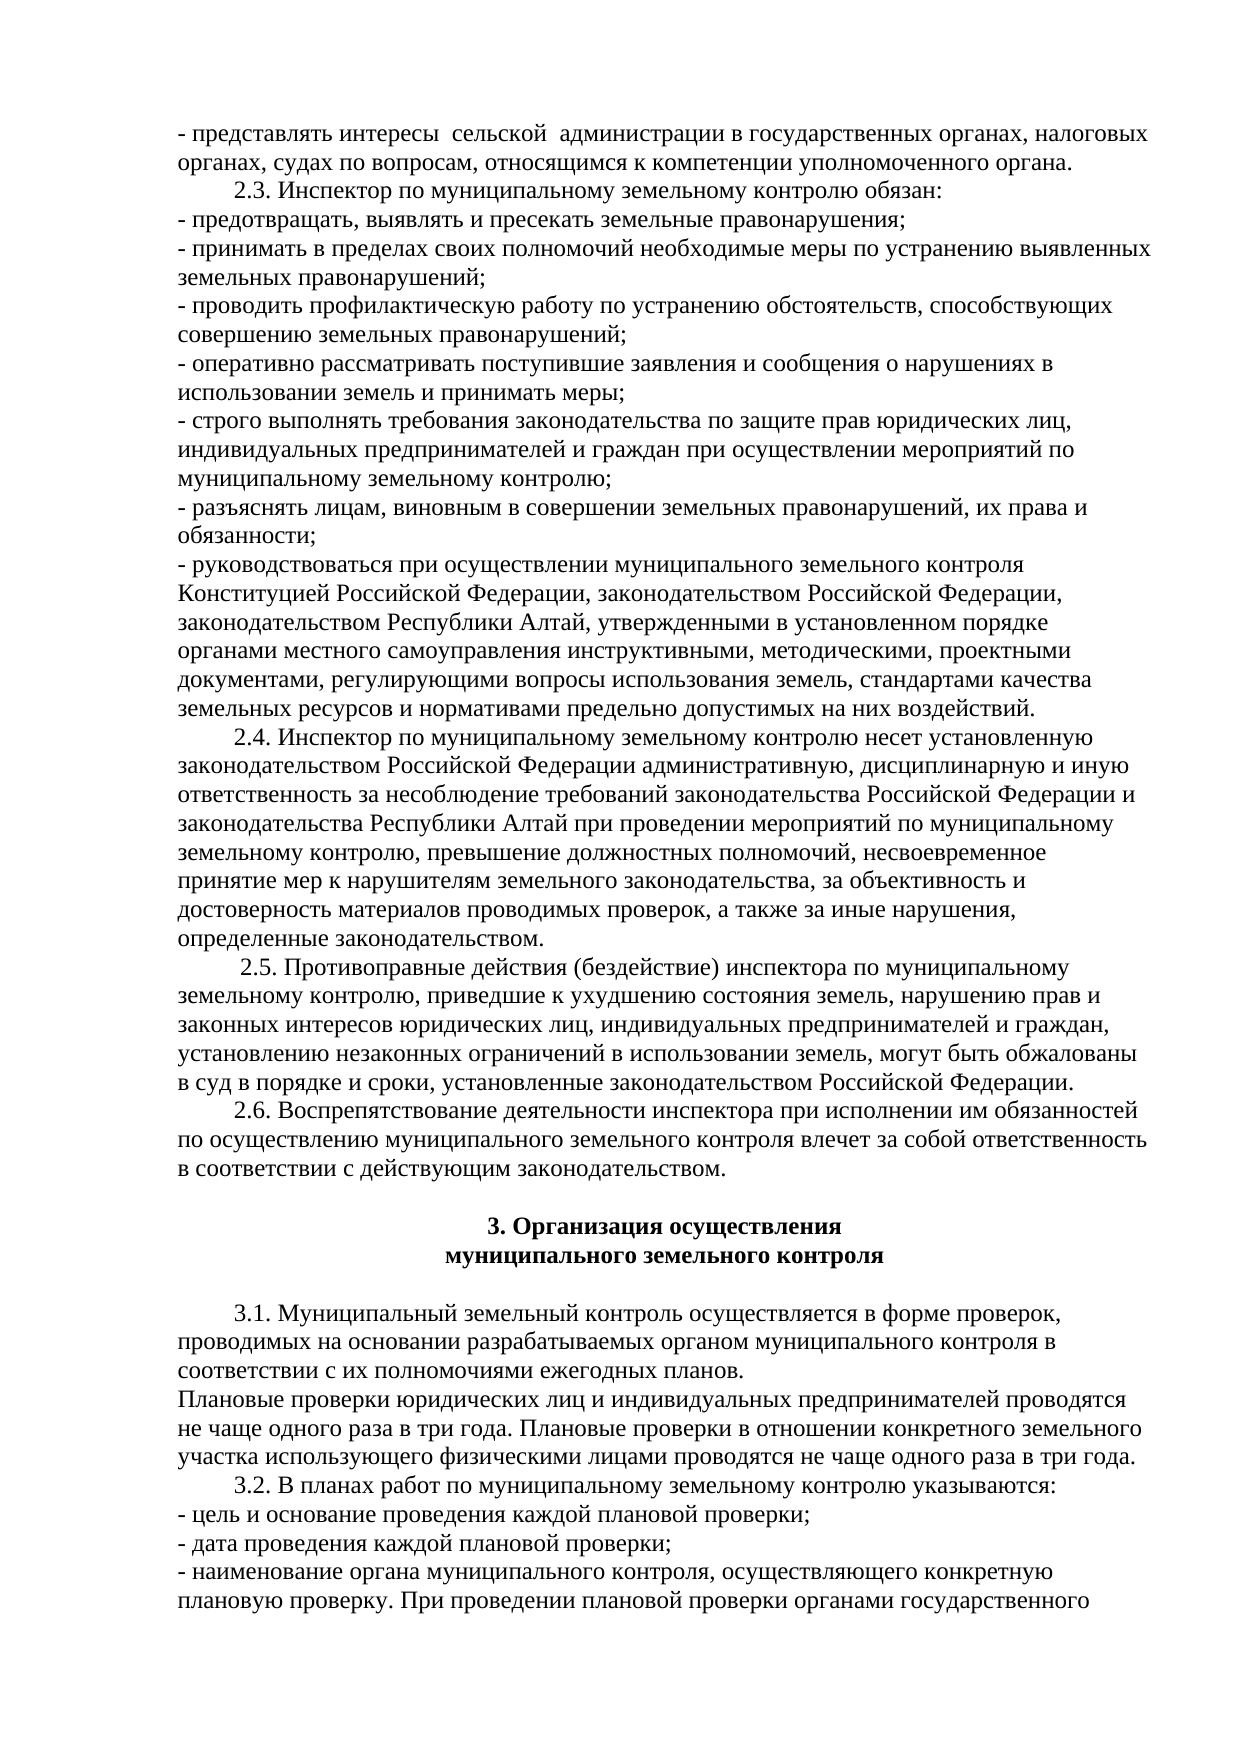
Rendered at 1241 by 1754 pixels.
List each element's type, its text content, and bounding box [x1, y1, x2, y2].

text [177, 118, 1152, 1239]
text 3. Организация осуществления муниципального земельного контроля [177, 1268, 1152, 1326]
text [177, 1355, 1152, 1614]
